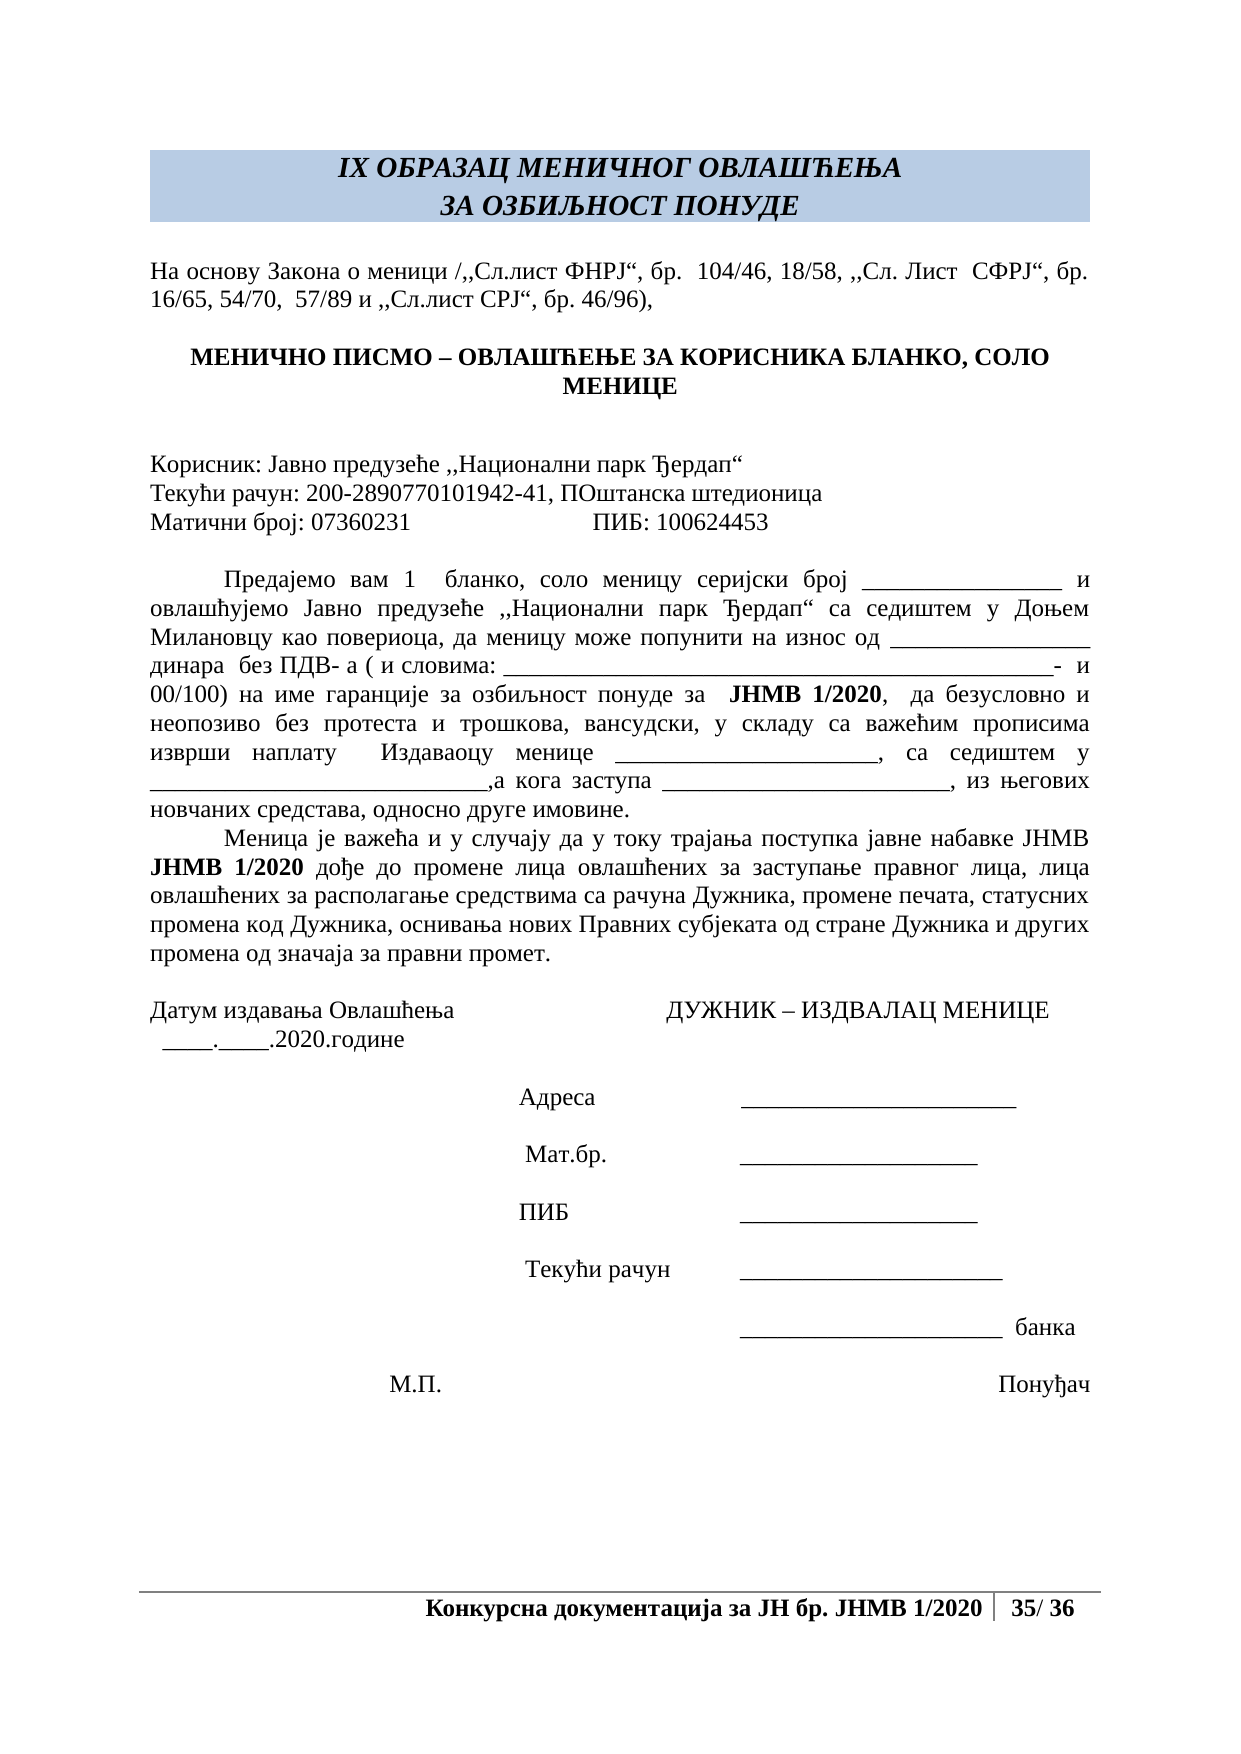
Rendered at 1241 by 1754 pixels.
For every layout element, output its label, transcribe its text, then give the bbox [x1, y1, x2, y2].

text Меница је важећа и у случају да у току трајања поступка јавне набавке ЈНМВ ЈНМВ 1/2020 дође до промене лица овлашћених за заступање правног лица, лица овлашћених за располагање средствима са рачуна Дужника, промене печата, статусних промена код Дужника, оснивања нових Правних субјеката од стране Дужника и других промена од значаја за правни промет. [150, 823, 1090, 967]
text ЗА ОЗБИЉНОСТ ПОНУДЕ [150, 188, 1090, 222]
text МЕНИЧНО ПИСМО – ОВЛАШЋЕЊЕ ЗА КОРИСНИКА БЛАНКО, СОЛО МЕНИЦЕ [150, 342, 1090, 399]
text ____.____.2020.године [150, 1024, 1090, 1082]
text IX ОБРАЗАЦ МЕНИЧНОГ ОВЛАШЋЕЊА [150, 150, 1090, 183]
text Предајемо вам 1 бланко, соло меницу серијски број ________________ и овлашћујемо Јавно предузеће ,,Национални парк Ђердап“ са седиштем у Доњем Милановцу као повериоца, да меницу може попунити на износ од ________________ динара без ПДВ- а ( и словима: ____________________________________________- и 00/100) на име гаранције за озбиљност понуде за ЈНМВ 1/2020, да безусловно и неопозиво без протеста и трoшкова, вансудски, у складу са важећим прописима изврши наплату Издаваоцу менице _____________________, са седиштем у ___________________________,а кога заступа _______________________, из његових новчаних средстава, односно друге имовине. [150, 564, 1090, 823]
text Матични број: 07360231 ПИБ: 100624453 [150, 507, 1090, 535]
text _____________________ банка [150, 1312, 1090, 1340]
text Текући рачун _____________________ [450, 1254, 1090, 1283]
text Датум издавања Овлашћења ДУЖНИК – ИЗДВАЛАЦ МЕНИЦЕ [150, 995, 1090, 1024]
text Адреса ______________________ [150, 1082, 1090, 1110]
text М.П. Понуђач [150, 1369, 1090, 1398]
text Мат.бр. ___________________ [450, 1139, 1090, 1168]
text ПИБ ___________________ [150, 1197, 1090, 1225]
text Текући рачун: 200-2890770101942-41, ПОштанска штедионица [150, 478, 1090, 507]
text На основу Закона о меници /,,Сл.лист ФНРЈ“, бр. 104/46, 18/58, ,,Сл. Лист СФРЈ“, бр. 16/65, 54/70, 57/89 и ,,Сл.лист СРЈ“, бр. 46/96), [150, 256, 1090, 313]
text Корисник: Јавно предузеће ,,Национални парк Ђердап“ [150, 449, 1090, 478]
